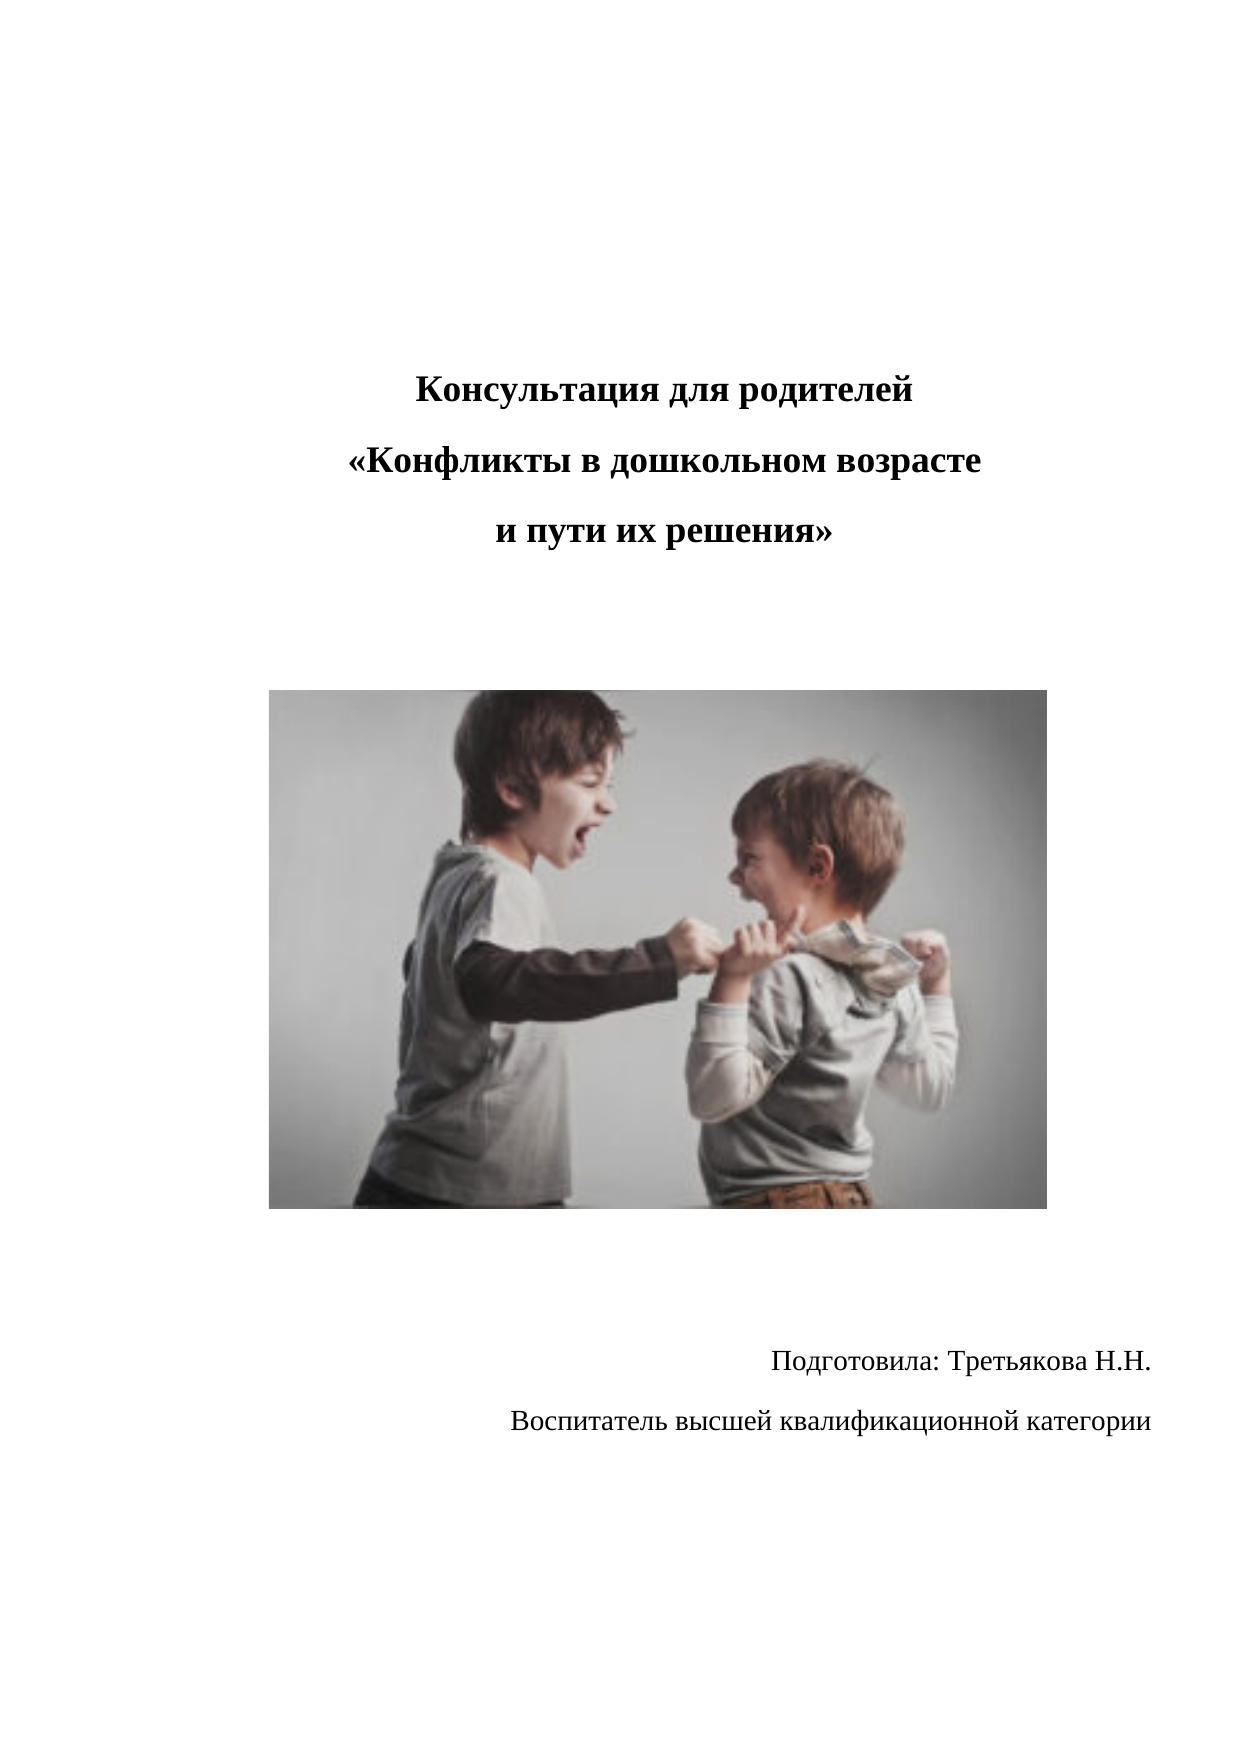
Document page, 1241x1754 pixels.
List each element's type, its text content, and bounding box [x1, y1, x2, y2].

text и пути их решения» [177, 507, 1152, 551]
picture [268, 690, 1047, 1209]
text Консультация для родителей [177, 367, 1152, 410]
text Подготовила: Третьякова Н.Н. [177, 1343, 1152, 1377]
text Воспитатель высшей квалификационной категории [177, 1403, 1152, 1436]
text «Конфликты в дошкольном возрасте [177, 437, 1152, 480]
